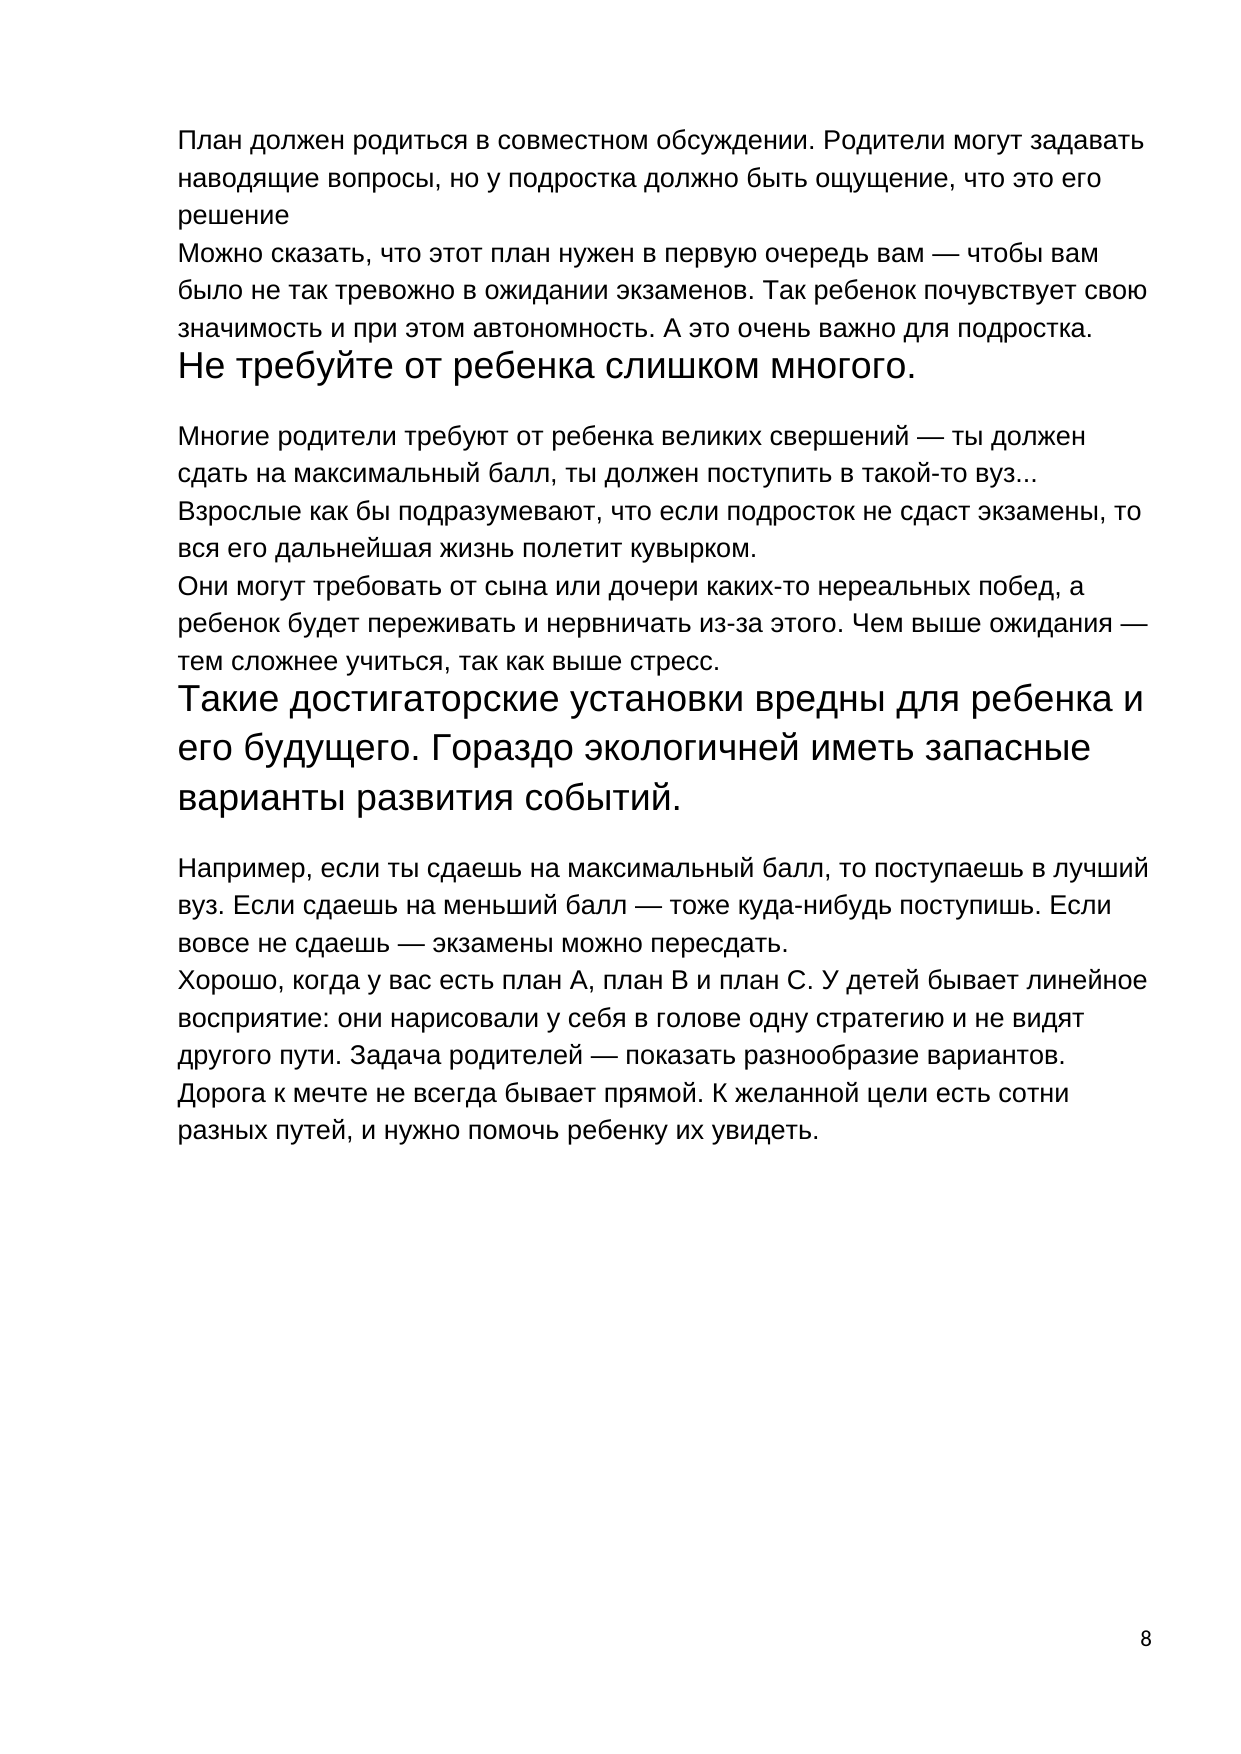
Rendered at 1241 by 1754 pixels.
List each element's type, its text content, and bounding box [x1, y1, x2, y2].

text Хорошо, когда у вас есть план А, план B и план C. У детей бывает линейное восприятие: они нарисовали у себя в голове одну стратегию и не видят другого пути. Задача родителей — показать разнообразие вариантов. Дорога к мечте не всегда бывает прямой. К желанной цели есть сотни разных путей, и нужно помочь ребенку их увидеть. [177, 958, 1152, 1146]
text Такие достигаторские установки вредны для ребенка и его будущего. Гораздо экологичней иметь запасные варианты развития событий. [177, 676, 1152, 818]
text Многие родители требуют от ребенка великих свершений — ты должен сдать на максимальный балл, ты должен поступить в такой-то вуз... Взрослые как бы подразумевают, что если подросток не сдаст экзамены, то вся его дальнейшая жизнь полетит кувырком. [177, 413, 1152, 563]
text Не требуйте от ребенка слишком многого. [177, 343, 1152, 386]
text Можно сказать, что этот план нужен в первую очередь вам — чтобы вам было не так тревожно в ожидании экзаменов. Так ребенок почувствует свою значимость и при этом автономность. А это очень важно для подростка. [177, 231, 1152, 343]
text План должен родиться в совместном обсуждении. Родители могут задавать наводящие вопросы, но у подростка должно быть ощущение, что это его решение [177, 118, 1152, 231]
text Они могут требовать от сына или дочери каких-то нереальных побед, а ребенок будет переживать и нервничать из-за этого. Чем выше ожидания — тем сложнее учиться, так как выше стресс. [177, 563, 1152, 676]
text Например, если ты сдаешь на максимальный балл, то поступаешь в лучший вуз. Если сдаешь на меньший балл — тоже куда-нибудь поступишь. Если вовсе не сдаешь — экзамены можно пересдать. [177, 846, 1152, 958]
